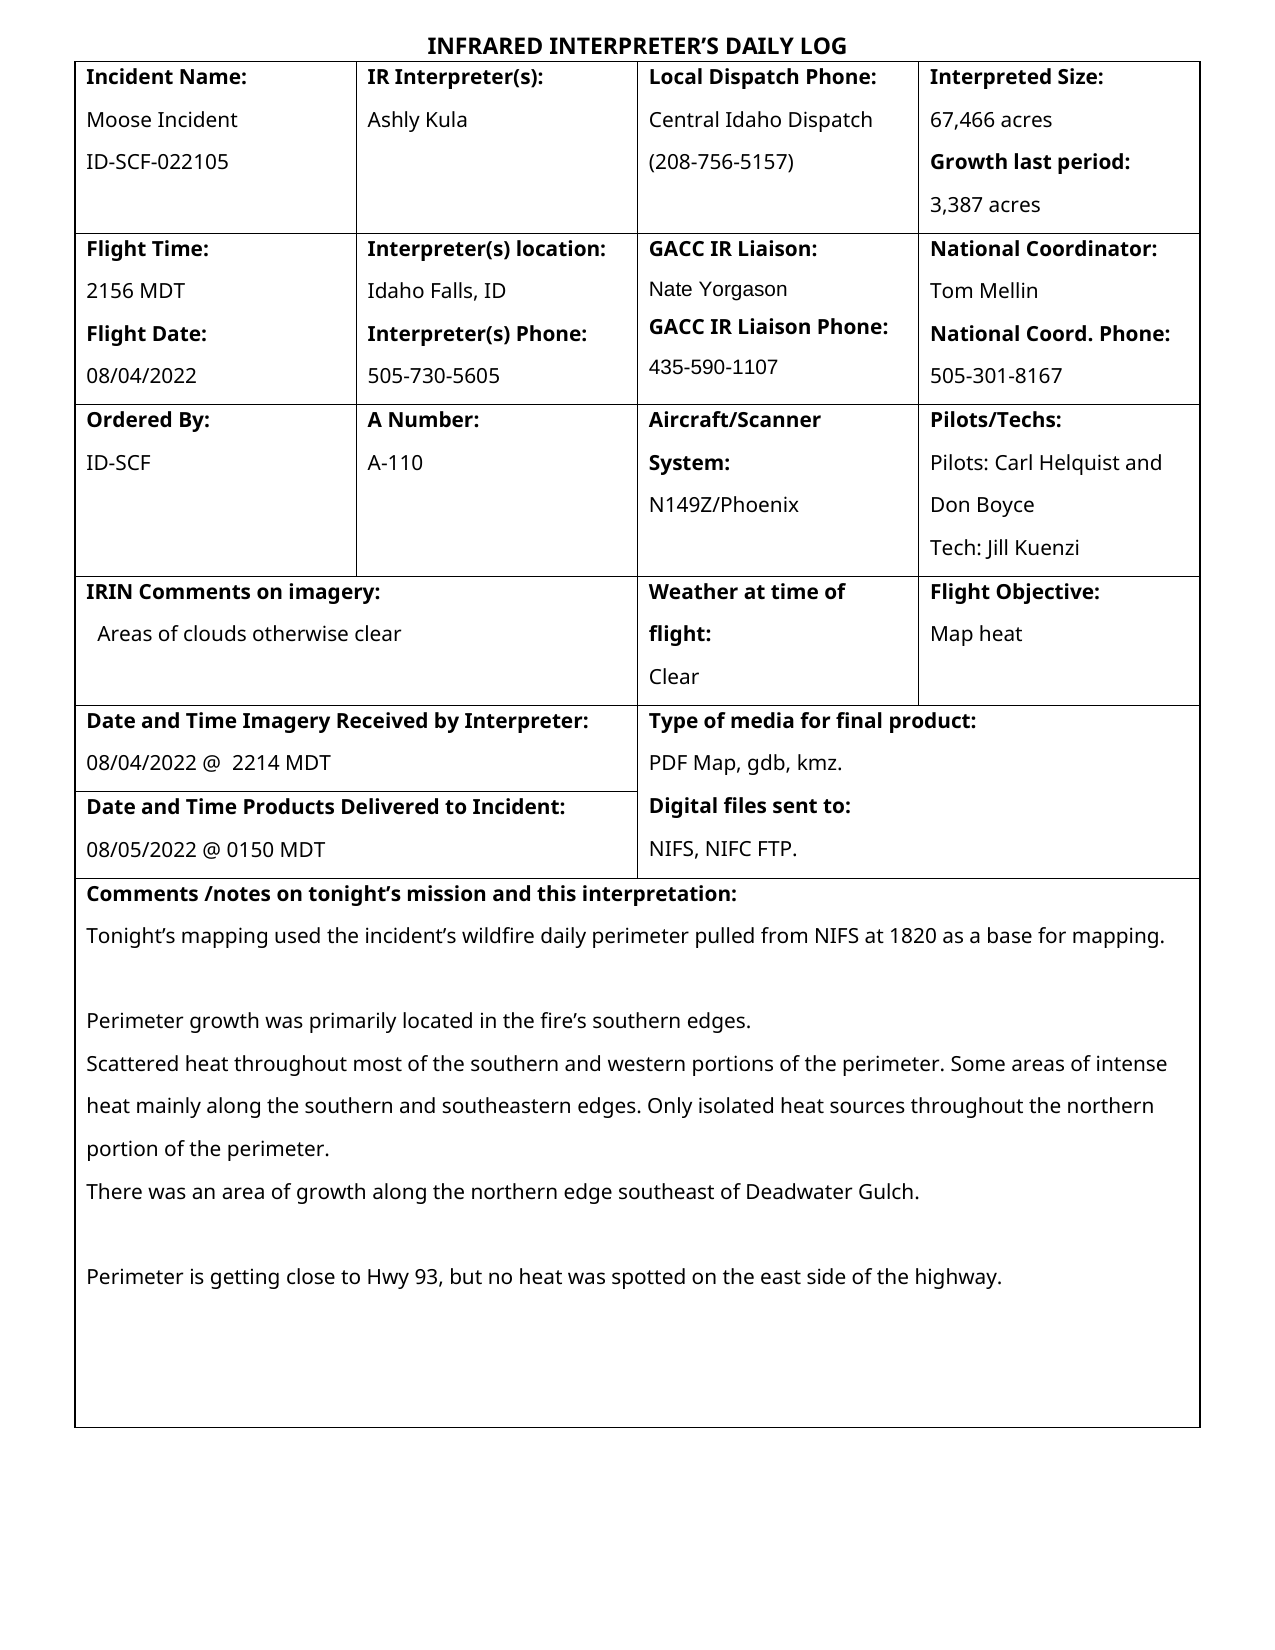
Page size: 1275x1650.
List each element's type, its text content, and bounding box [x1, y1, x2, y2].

table_cell Comments /notes on tonight’s mission and this interpretation: Tonight’s mapping used the incident’s wildfire daily perimeter pulled from NIFS at 1820 as a base for mapping. Perimeter growth was primarily located in the fire’s southern edges. Scattered heat throughout most of the southern and western portions of the perimeter. Some areas of intense heat mainly along the southern and southeastern edges. Only isolated heat sources throughout the northern portion of the perimeter. There was an area of growth along the northern edge southeast of Deadwater Gulch. Perimeter is getting close to Hwy 93, but no heat was spotted on the east side of the highway. [76, 879, 1199, 1427]
table_cell Type of media for final product: PDF Map, gdb, kmz. Digital files sent to: NIFS, NIFC FTP. [638, 706, 1199, 878]
table_cell Interpreter(s) location: Idaho Falls, ID Interpreter(s) Phone: 505-730-5605 [357, 234, 637, 404]
table_header Interpreted Size: 67,466 acres Growth last period: 3,387 acres [919, 62, 1199, 233]
table_cell IRIN Comments on imagery: Areas of clouds otherwise clear [76, 577, 637, 705]
table_cell Date and Time Imagery Received by Interpreter: 08/04/2022 @ 2214 MDT [76, 706, 637, 791]
table_header Incident Name: Moose Incident ID-SCF-022105 [76, 62, 356, 233]
table_cell Ordered By: ID-SCF [76, 405, 356, 576]
table_cell Date and Time Products Delivered to Incident: 08/05/2022 @ 0150 MDT [76, 792, 637, 878]
table_cell Aircraft/Scanner System: N149Z/Phoenix [638, 405, 918, 576]
table_cell National Coordinator: Tom Mellin National Coord. Phone: 505-301-8167 [919, 234, 1199, 404]
table_cell Flight Objective: Map heat [919, 577, 1199, 705]
table_header Local Dispatch Phone: Central Idaho Dispatch (208-756-5157) [638, 62, 918, 233]
table_cell Flight Time: 2156 MDT Flight Date: 08/04/2022 [76, 234, 356, 404]
table_cell Pilots/Techs: Pilots: Carl Helquist and Don Boyce Tech: Jill Kuenzi [919, 405, 1199, 576]
table_header IR Interpreter(s): Ashly Kula [357, 62, 637, 233]
table_cell Weather at time of flight: Clear [638, 577, 918, 705]
table_cell GACC IR Liaison: Nate Yorgason GACC IR Liaison Phone: 435-590-1107 [638, 234, 918, 404]
table_cell A Number: A-110 [357, 405, 637, 576]
